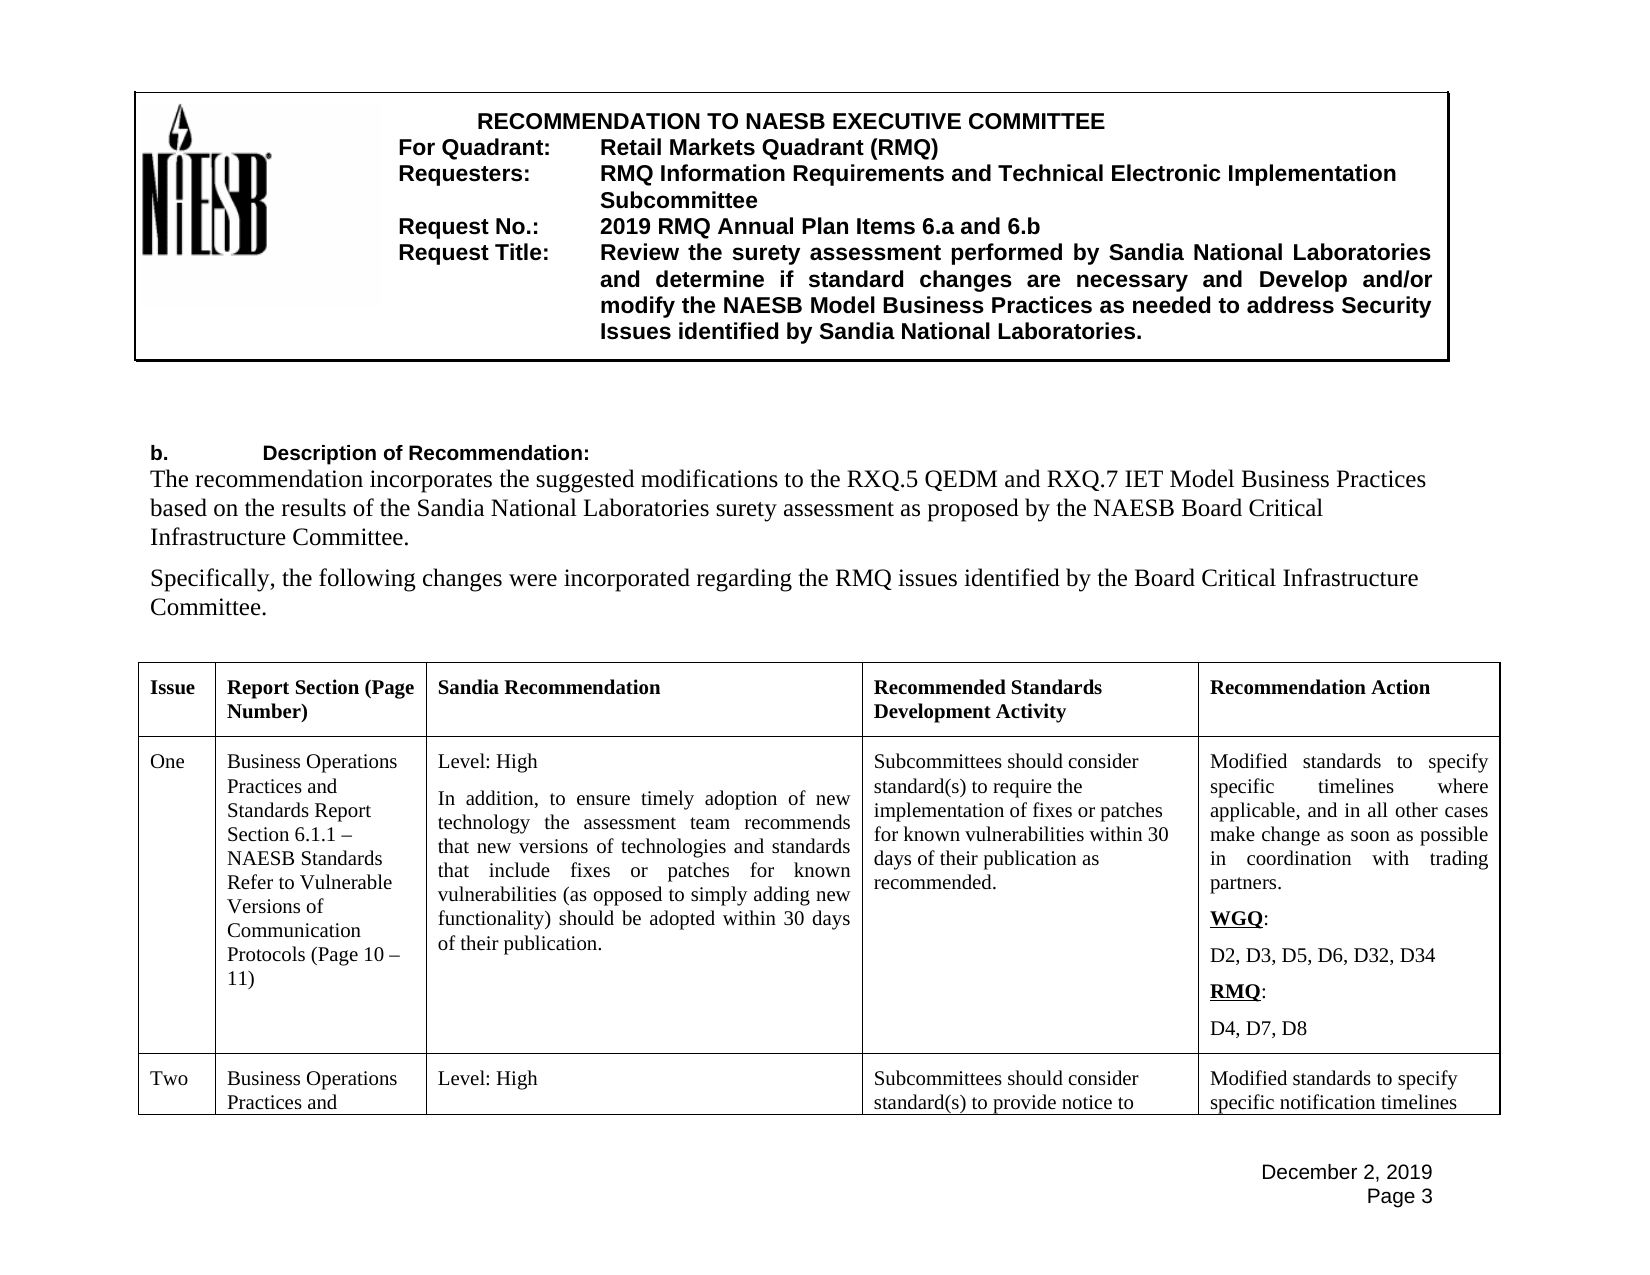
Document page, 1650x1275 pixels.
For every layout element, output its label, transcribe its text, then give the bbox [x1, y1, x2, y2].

text b. Description of Recommendation: [150, 440, 1432, 464]
table_cell Business Operations Practices and Standards Report Section 6.1.1 – NAESB Standards Refer to Vulnerable Versions of Communication Protocols (Page 10 – 11) [216, 737, 426, 1053]
table_cell Business Operations Practices and Standards Report Section 6.1.1 – NAESB Standards Refer to Vulnerable Versions of Communication Protocols (Pages 10 – 11) [216, 1054, 426, 1114]
table_cell Level: High In addition, to ensure timely adoption of new technology the assessment team recommends that new versions of technologies and standards that include fixes or patches for known vulnerabilities (as opposed to simply adding new functionality) should be adopted within 30 days of their publication. [427, 737, 862, 1053]
table_header Issue [139, 663, 215, 736]
text The recommendation incorporates the suggested modifications to the RXQ.5 QEDM and RXQ.7 IET Model Business Practices based on the results of the Sandia National Laboratories surety assessment as proposed by the NAESB Board Critical Infrastructure Committee. [150, 464, 1432, 551]
table_header Recommendation Action [1199, 663, 1499, 736]
table_cell Subcommittees should consider standard(s) to require the implementation of fixes or patches for known vulnerabilities within 30 days of their publication as recommended. [863, 737, 1198, 1053]
table_cell Modified standards to specify specific notification timelines where applicable, and in all other cases make change as soon as possible in coordination with trading partners. WGQ: D2, D3, D5, D6 RMQ: D4, D7, D8. [1199, 1054, 1499, 1114]
table_cell One [139, 737, 215, 1053]
table_cell Modified standards to specify specific timelines where applicable, and in all other cases make change as soon as possible in coordination with trading partners. WGQ: D2, D3, D5, D6, D32, D34 RMQ: D4, D7, D8 [1199, 737, 1499, 1053]
table_cell Subcommittees should consider standard(s) to provide notice to trading partners as recommended [863, 1054, 1198, 1114]
text Specifically, the following changes were incorporated regarding the RMQ issues identified by the Board Critical Infrastructure Committee. [150, 563, 1432, 621]
table_header Recommended Standards Development Activity [863, 663, 1198, 736]
table_header Sandia Recommendation [427, 663, 862, 736]
table_header Report Section (Page Number) [216, 663, 426, 736]
table_cell Two [139, 1054, 215, 1114]
